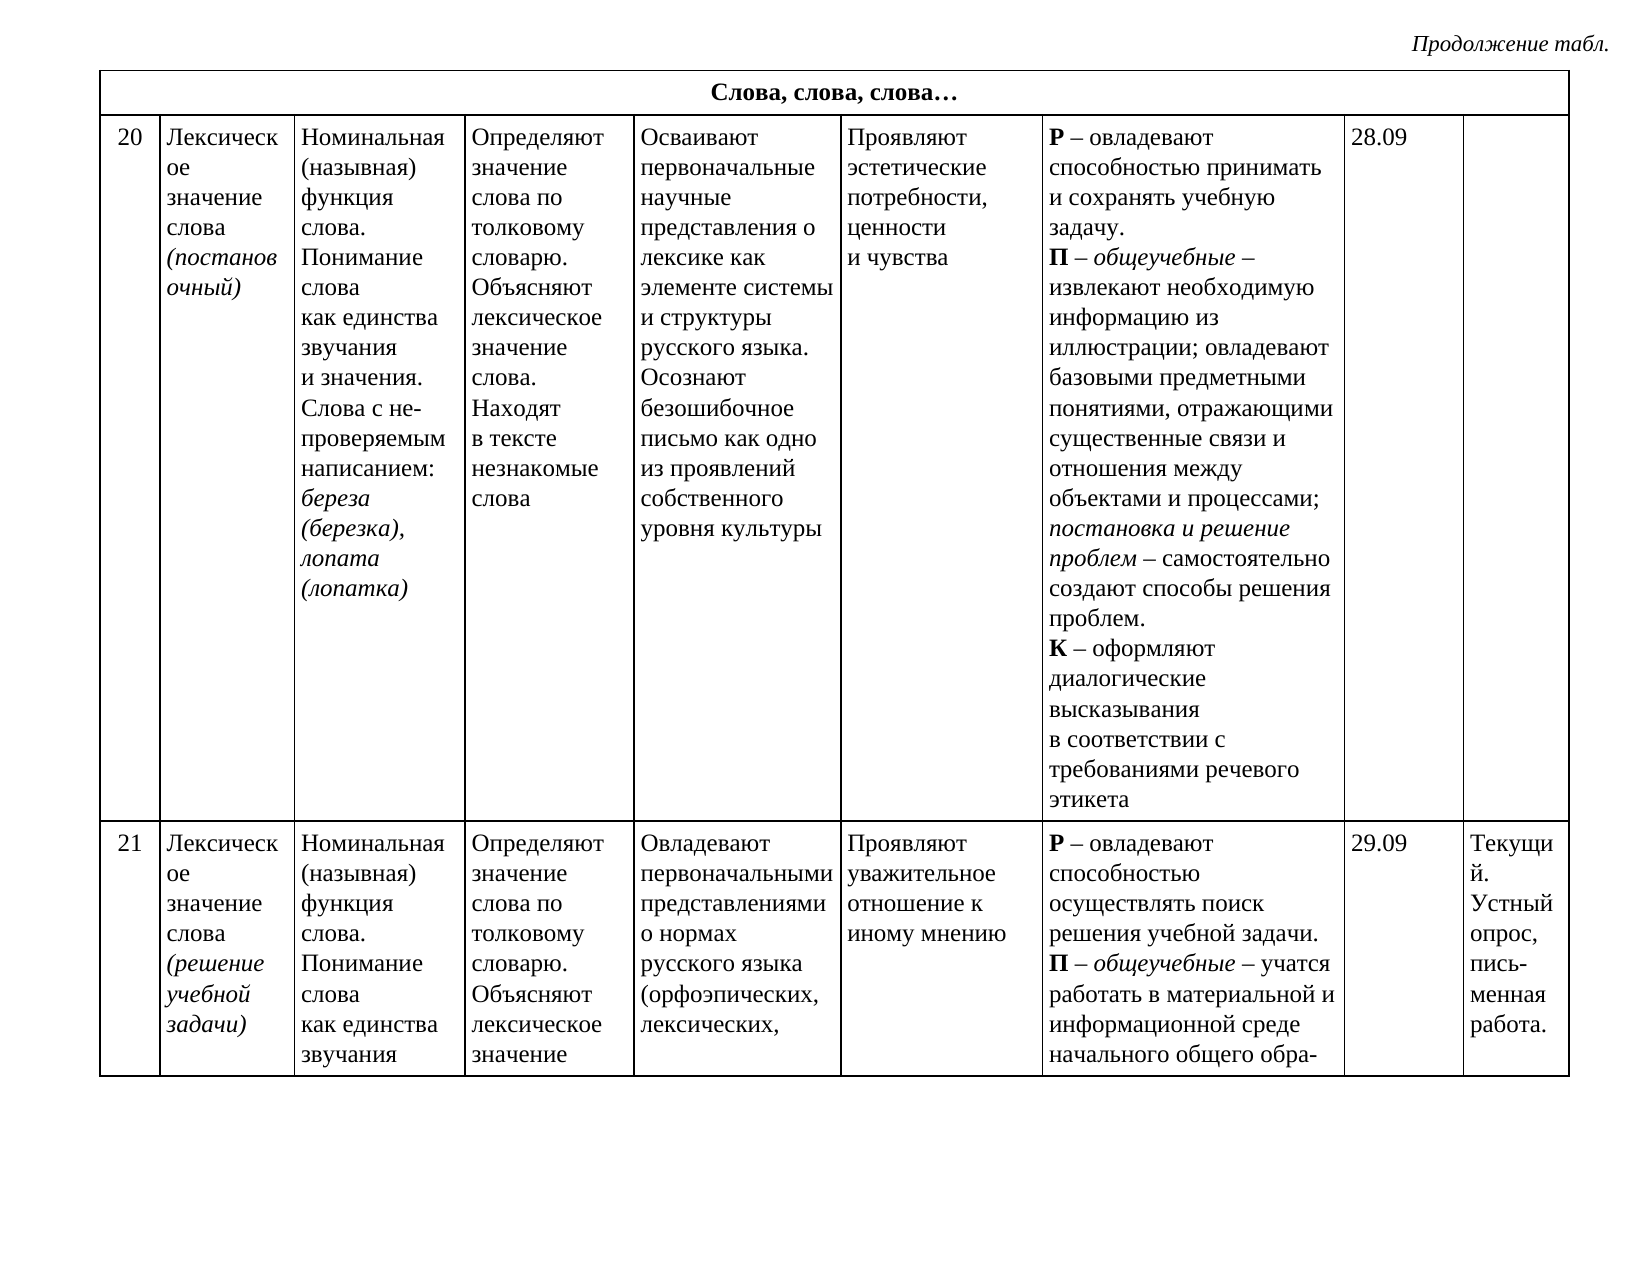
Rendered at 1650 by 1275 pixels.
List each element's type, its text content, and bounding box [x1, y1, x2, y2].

text Продолжение табл. [59, 29, 1609, 56]
table_cell 21 [101, 822, 159, 1075]
table_cell Текущий. Устный опрос, пись- менная работа. [1464, 822, 1568, 1075]
table_cell 28.09 [1345, 116, 1463, 820]
table_cell Проявляют уважительное отношение к иному мнению [842, 822, 1042, 1075]
table_cell Р – овладевают способностью принимать и сохранять учебную задачу. П – общеучебные – извлекают необходимую информацию из иллюстрации; овладевают базовыми предметными понятиями, отражающими существенные связи и отношения между объектами и процессами; постановка и решение проблем – самостоятельно создают способы решения проблем. К – оформляют диалогические высказывания в соответствии с требованиями речевого этикета [1043, 116, 1344, 820]
table_cell [1464, 116, 1568, 820]
table_cell Номинальная (назывная) функция слова. Понимание слова как единства звучания [295, 822, 464, 1075]
table_cell Определяют значение слова по толковому словарю. Объясняют лексическое значение слова. Находят в тексте незнакомые слова [466, 116, 633, 820]
table_cell Лексическое значение слова (решение учебной задачи) [161, 822, 294, 1075]
table_cell Определяют значение слова по толковому словарю. Объясняют лексическое значение [466, 822, 633, 1075]
table_cell Номинальная (назывная) функция слова. Понимание слова как единства звучания и значения. Слова с не- проверяемым написанием: береза (березка), лопата (лопатка) [295, 116, 464, 820]
table_cell Проявляют эстетические потребности, ценности и чувства [842, 116, 1042, 820]
table_cell 29.09 [1345, 822, 1463, 1075]
table_cell Овладевают первоначальными представлениями о нормах русского языка (орфоэпических, лексических, [635, 822, 840, 1075]
table_cell 20 [101, 116, 159, 820]
table_cell Р – овладевают способностью осуществлять поиск решения учебной задачи. П – общеучебные – учатся работать в материальной и информационной среде начального общего обра- [1043, 822, 1344, 1075]
table_cell Лексическое значение слова (постановочный) [161, 116, 294, 820]
table_cell Осваивают первоначальные научные представления о лексике как элементе системы и структуры русского языка. Осознают безошибочное письмо как одно из проявлений собственного уровня культуры [635, 116, 840, 820]
table_header Слова, слова, слова… [101, 71, 1568, 114]
